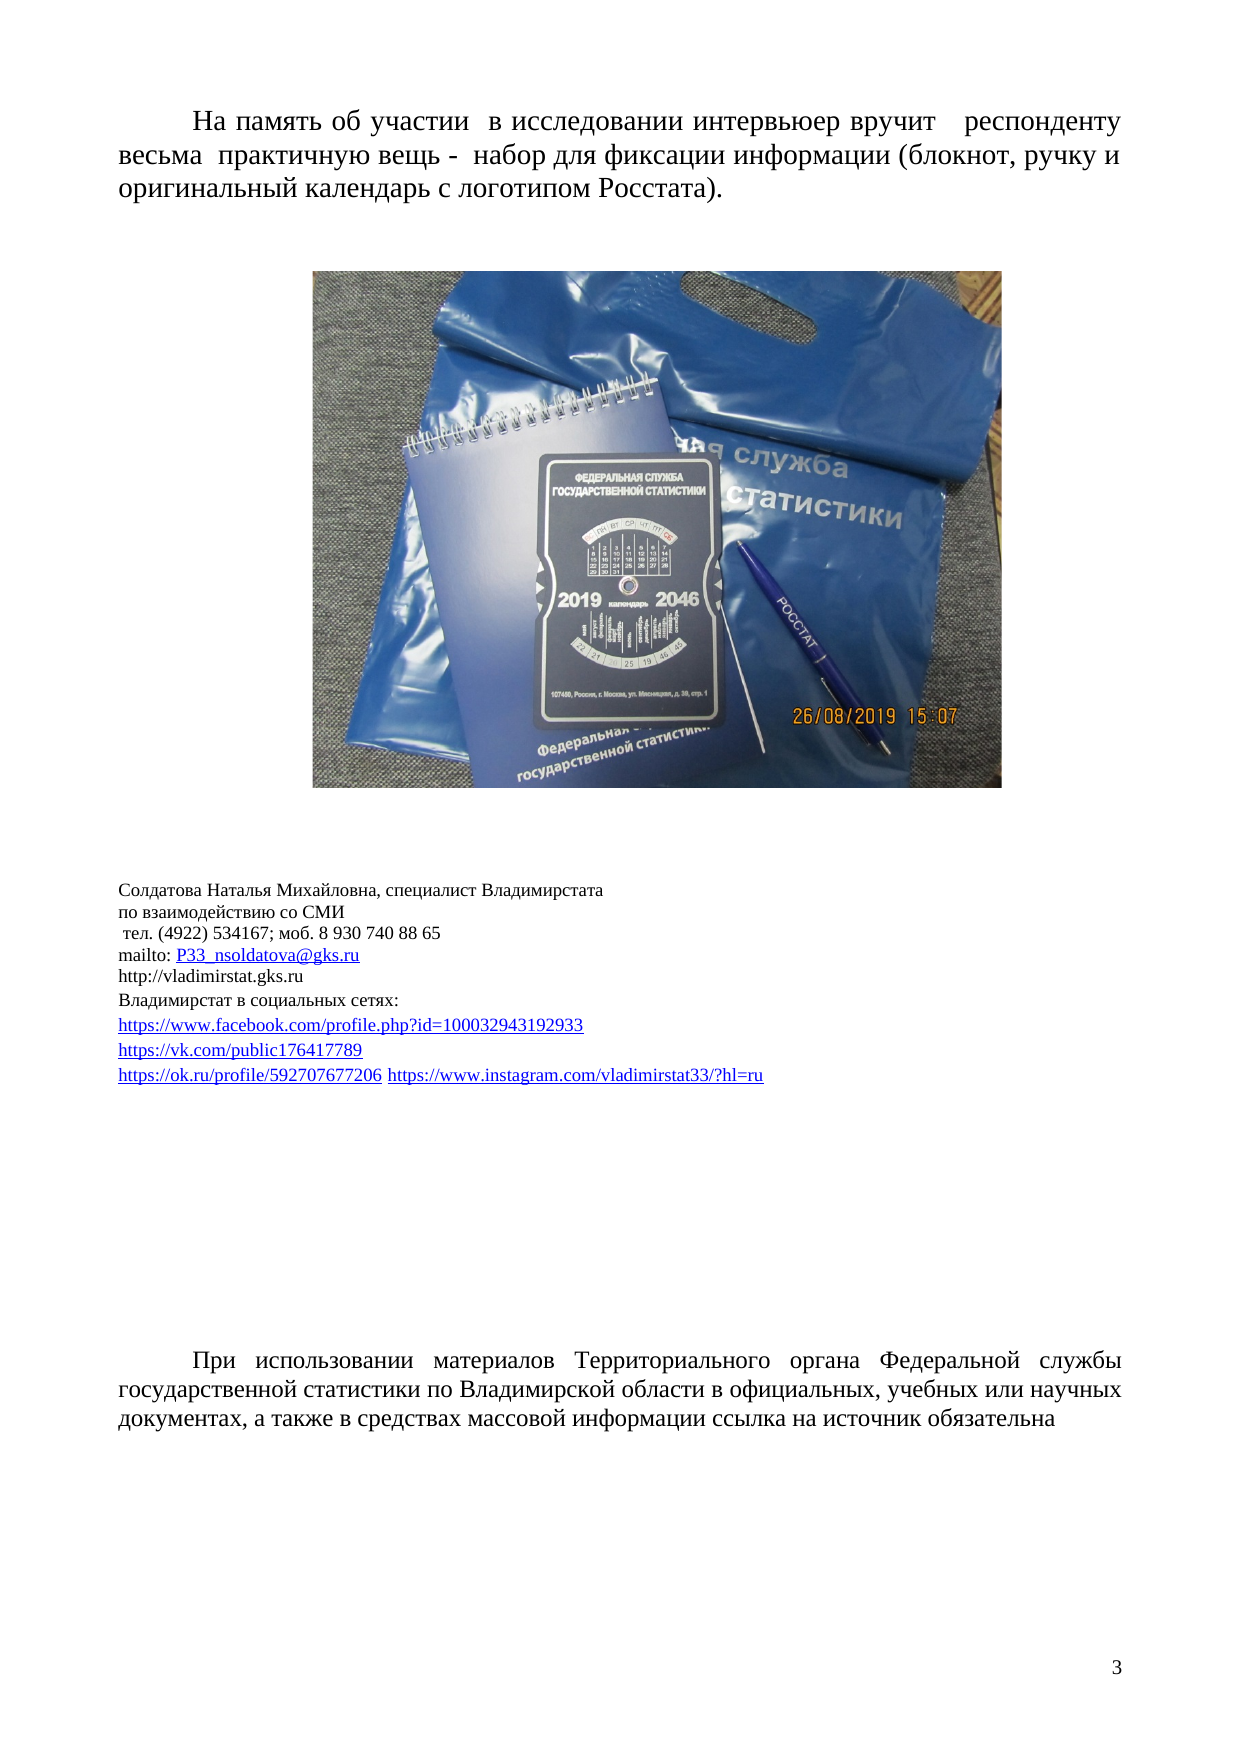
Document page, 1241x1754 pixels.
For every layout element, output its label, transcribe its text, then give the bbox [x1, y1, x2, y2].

picture [312, 271, 1002, 788]
text На память об участии в исследовании интервьюер вручит респонденту весьма практичную вещь - набор для фиксации информации (блокнот, ручку и оригинальный календарь с логотипом Росстата). [118, 103, 1122, 204]
text http://vladimirstat.gks.ru [118, 965, 1122, 987]
text Владимирстат в социальных сетях: [118, 987, 1122, 1012]
text Солдатова Наталья Михайловна, специалист Владимирстата [118, 879, 1122, 901]
text https://ok.ru/profile/592707677206 https://www.instagram.com/vladimirstat33/?hl=ru [118, 1062, 1122, 1087]
text https://www.facebook.com/profile.php?id=100032943192933 [118, 1012, 1122, 1037]
text При использовании материалов Территориального органа Федеральной службы государственной статистики по Владимирской области в официальных, учебных или научных документах, а также в средствах массовой информации ссылка на источник обязательна [118, 1346, 1122, 1432]
text по взаимодействию со СМИ [118, 901, 1122, 922]
text mailto: P33_nsoldatova@gks.ru [118, 944, 1122, 965]
text тел. (4922) 534167; моб. 8 930 740 88 65 [118, 922, 1122, 944]
text https://vk.com/public176417789 [118, 1037, 1122, 1062]
